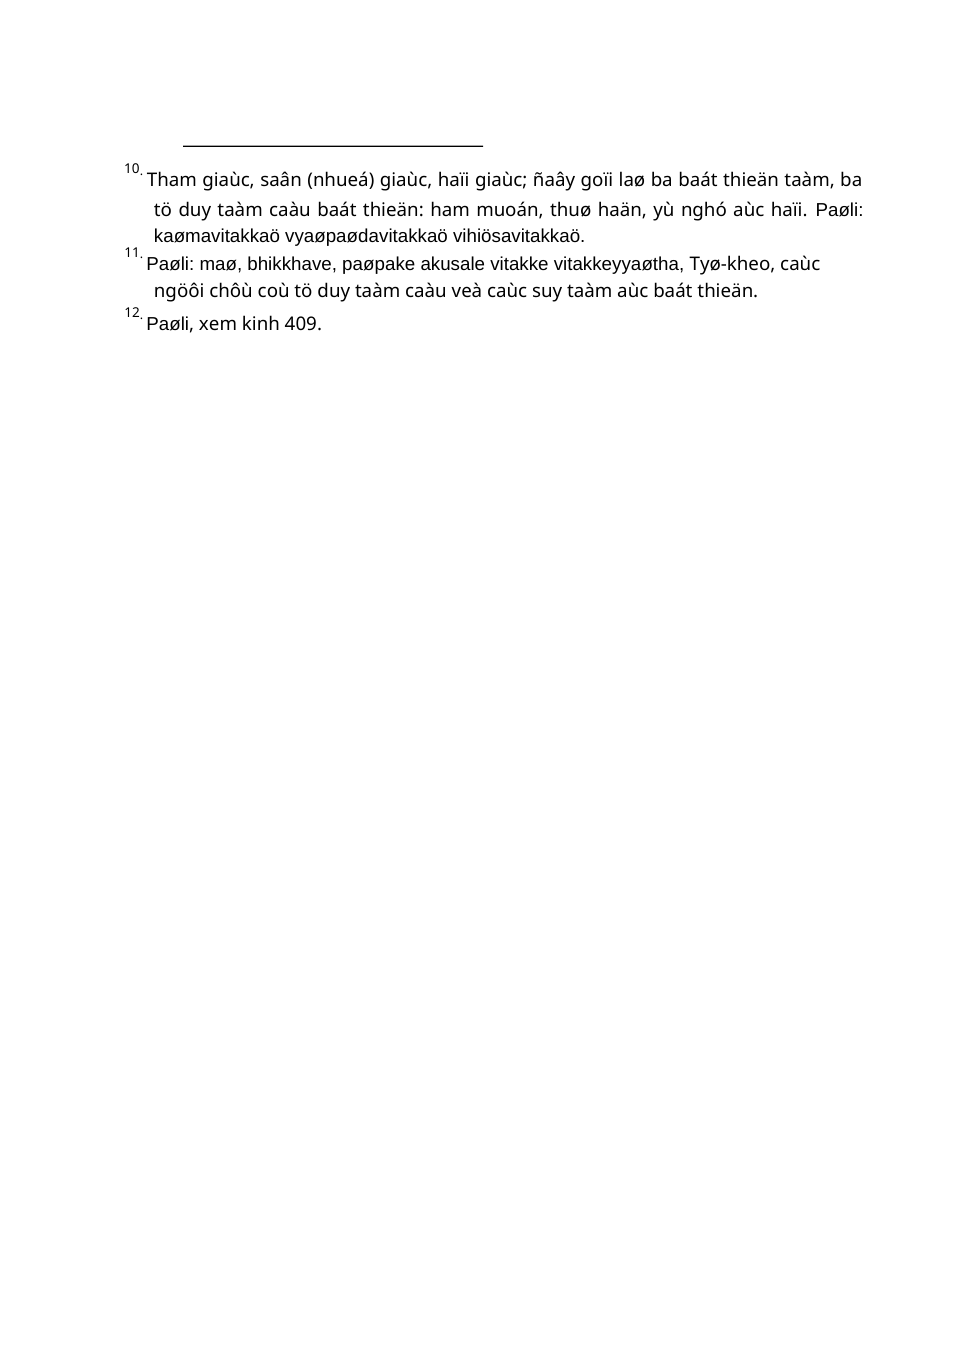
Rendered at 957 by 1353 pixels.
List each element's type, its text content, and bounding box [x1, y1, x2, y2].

text 10. Tham giaùc, saân (nhueá) giaùc, haïi giaùc; ñaây goïi laø ba baát thieän taàm, ba tö duy taàm caàu baát thieän: ham muoán, thuø haän, yù nghó aùc haïi. Paøli: kaømavitakkaö vyaøpaødavitakkaö vihiösavitakkaö. [124, 144, 863, 247]
text ngöôi chôù coù tö duy taàm caàu veà caùc suy taàm aùc baát thieän. [154, 278, 875, 303]
text 12. Paøli, xem kinh 409. [124, 303, 875, 336]
text 11. Paøli: maø, bhikkhave, paøpake akusale vitakke vitakkeyyaøtha, Tyø-kheo, caùc [124, 250, 875, 275]
